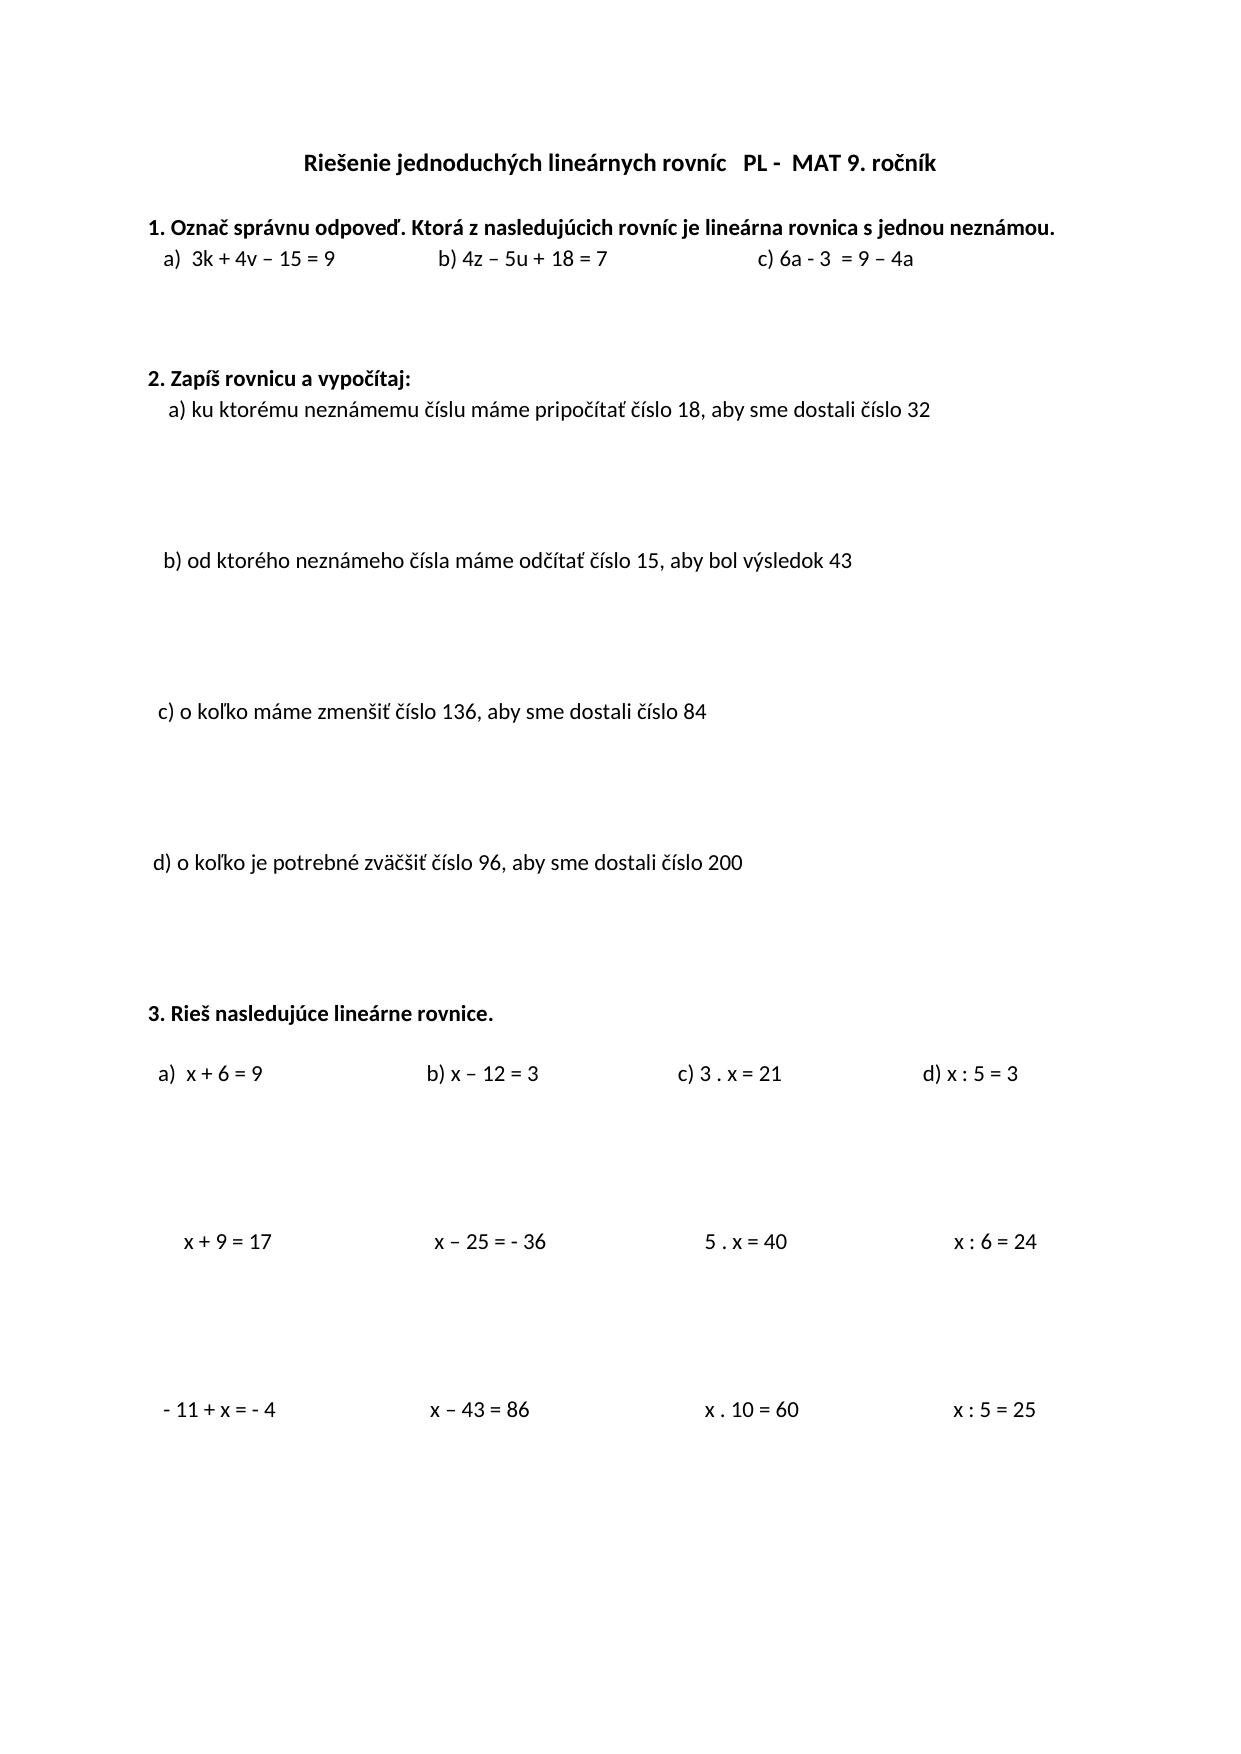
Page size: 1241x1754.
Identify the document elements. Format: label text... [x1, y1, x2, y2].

text a) ku ktorému neznámemu číslu máme pripočítať číslo 18, aby sme dostali číslo 32 [148, 395, 1093, 423]
text d) o koľko je potrebné zväčšiť číslo 96, aby sme dostali číslo 200 [148, 848, 1093, 876]
text 2. Zapíš rovnicu a vypočítaj: [148, 364, 1093, 392]
text 1. Označ správnu odpoveď. Ktorá z nasledujúcich rovníc je lineárna rovnica s jednou neznámou. [148, 213, 1093, 241]
text x + 9 = 17 x – 25 = - 36 5 . x = 40 x : 6 = 24 [148, 1227, 1093, 1255]
text 3. Rieš nasledujúce lineárne rovnice. [148, 999, 1093, 1027]
text c) o koľko máme zmenšiť číslo 136, aby sme dostali číslo 84 [148, 697, 1093, 725]
text a) 3k + 4v – 15 = 9 b) 4z – 5u + 18 = 7 c) 6a - 3 = 9 – 4a [148, 244, 1093, 272]
text a) x + 6 = 9 b) x – 12 = 3 c) 3 . x = 21 d) x : 5 = 3 [148, 1059, 1093, 1087]
text - 11 + x = - 4 x – 43 = 86 x . 10 = 60 x : 5 = 25 [148, 1396, 1093, 1423]
text b) od ktorého neznámeho čísla máme odčítať číslo 15, aby bol výsledok 43 [148, 546, 1093, 574]
text Riešenie jednoduchých lineárnych rovníc PL - MAT 9. ročník [148, 148, 1093, 178]
